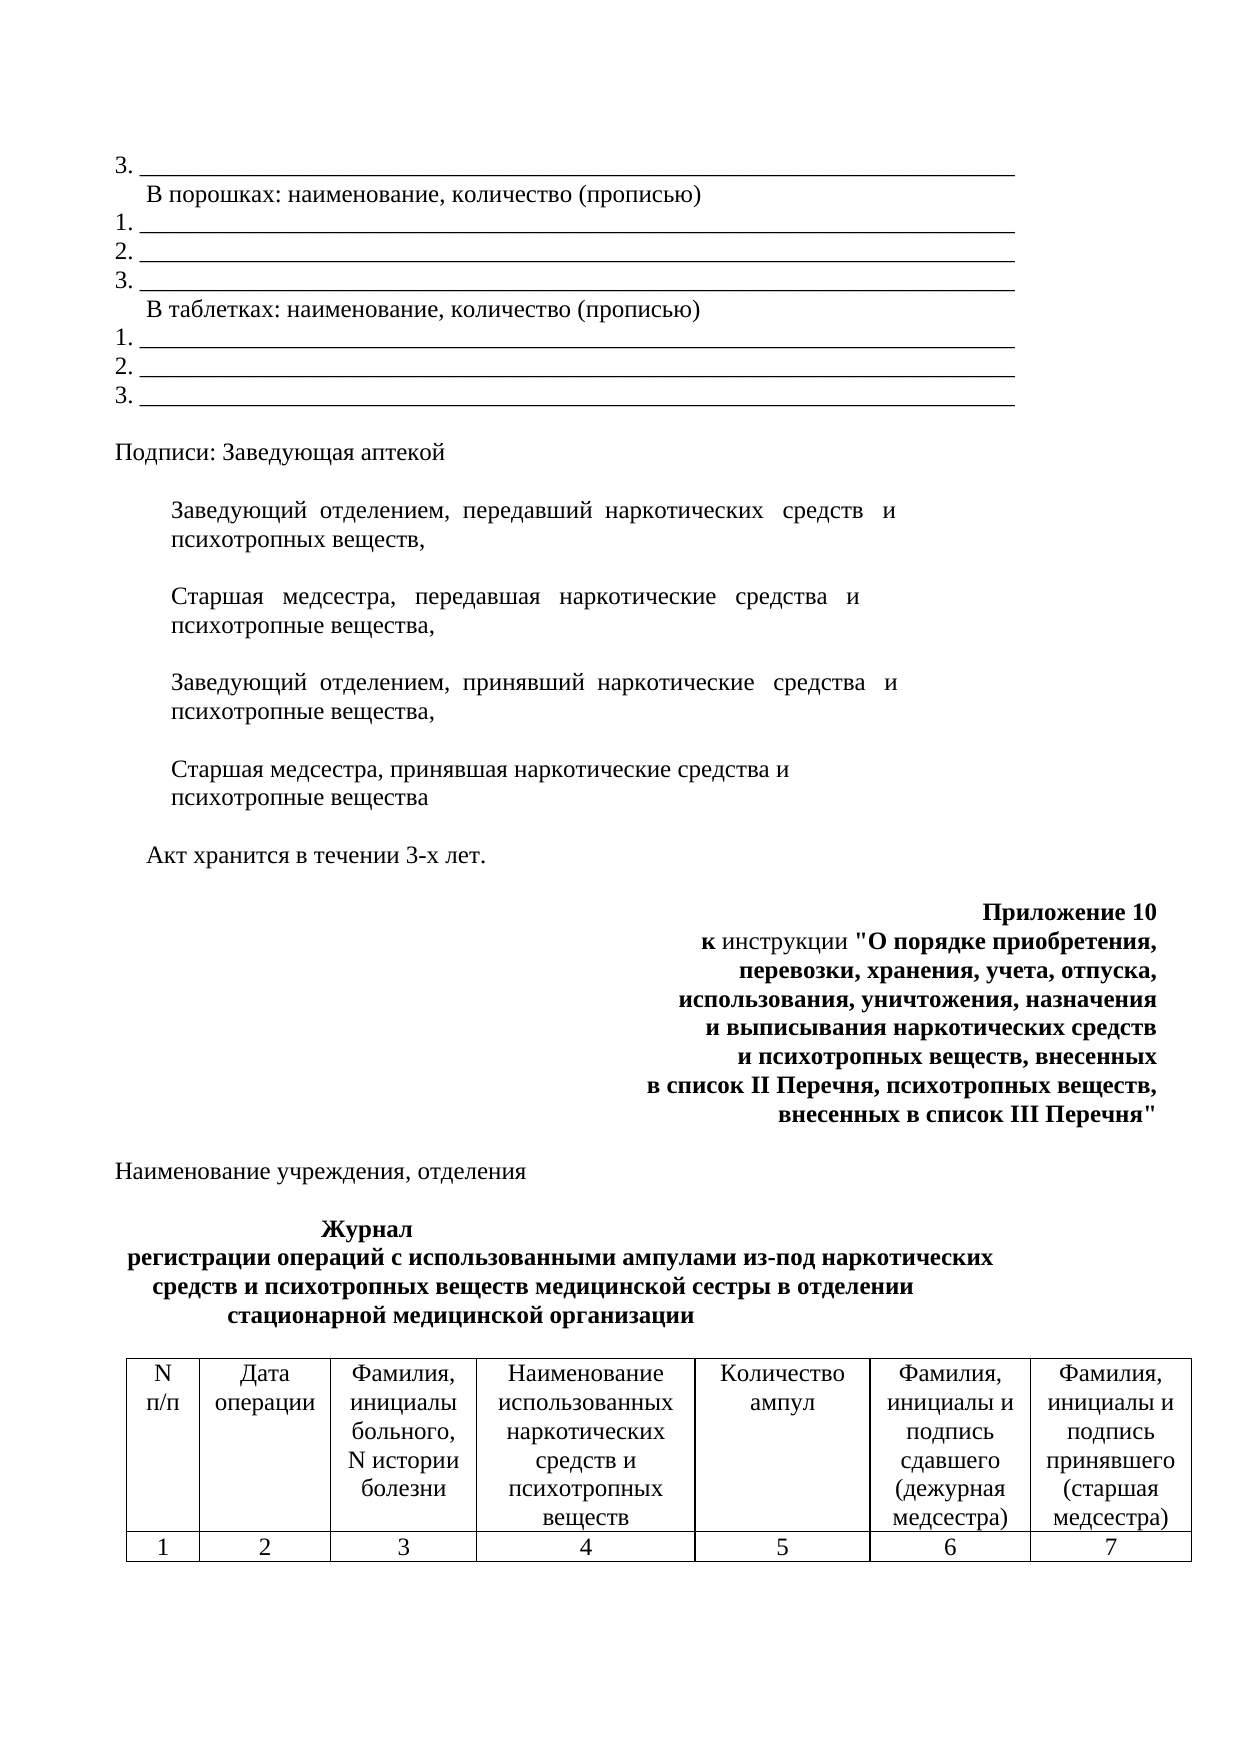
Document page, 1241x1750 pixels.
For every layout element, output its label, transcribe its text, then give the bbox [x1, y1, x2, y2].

table_cell 5 [696, 1532, 869, 1561]
text психотропных веществ, [114, 524, 1157, 552]
table_cell 2 [200, 1532, 330, 1561]
text В порошках: наименование, количество (прописью) [114, 179, 1157, 207]
text 3. ______________________________________________________________________ [114, 265, 1157, 294]
table_cell 1 [127, 1532, 199, 1561]
text регистрации операций с использованными ампулами из-под наркотических [114, 1242, 1157, 1271]
text Старшая медсестра, передавшая наркотические средства и [114, 581, 1157, 610]
text 2. ______________________________________________________________________ [114, 236, 1157, 265]
text Наименование учреждения, отделения [114, 1156, 1157, 1185]
table_header Дата операции [200, 1359, 330, 1531]
text Журнал [114, 1214, 1157, 1242]
text Заведующий отделением, передавший наркотических средств и [114, 495, 1157, 524]
text Акт хранится в течении 3-х лет. [114, 840, 1157, 869]
text психотропные вещества, [114, 696, 1157, 725]
text Старшая медсестра, принявшая наркотические средства и [114, 754, 1157, 782]
table_cell 3 [331, 1532, 476, 1561]
text 1. ______________________________________________________________________ [114, 322, 1157, 351]
text средств и психотропных веществ медицинской сестры в отделении [114, 1271, 1157, 1300]
table_header Фамилия, инициалы и подпись принявшего (старшая медсестра) [1031, 1359, 1191, 1531]
text Заведующий отделением, принявший наркотические средства и [114, 667, 1157, 696]
table_header Фамилия, инициалы и подпись сдавшего (дежурная медсестра) [871, 1359, 1030, 1531]
table_cell 6 [871, 1532, 1030, 1561]
text психотропные вещества [114, 782, 1157, 811]
text Подписи: Заведующая аптекой [114, 437, 1157, 466]
text В таблетках: наименование, количество (прописью) [114, 294, 1157, 322]
table_header Количество ампул [696, 1359, 869, 1531]
table_header N п/п [127, 1359, 199, 1531]
text психотропные вещества, [114, 610, 1157, 639]
text 3. ______________________________________________________________________ [114, 380, 1157, 409]
text 3. ______________________________________________________________________ [114, 150, 1157, 179]
table_header Фамилия, инициалы больного, N истории болезни [331, 1359, 476, 1531]
text 2. ______________________________________________________________________ [114, 351, 1157, 380]
table_cell 7 [1031, 1532, 1191, 1561]
table_cell 4 [477, 1532, 694, 1561]
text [114, 207, 1157, 236]
table_header Наименование использованных наркотических средств и психотропных веществ [477, 1359, 694, 1531]
text стационарной медицинской организации [114, 1300, 1157, 1329]
text Приложение 10 к инструкции "О порядке приобретения, перевозки, хранения, учета, отпуска, использования, уничтожения, назначения и выписывания наркотических средств и психотропных веществ, внесенных в список II Перечня, психотропных веществ, внесенных в список III Перечня" [114, 897, 1157, 1127]
